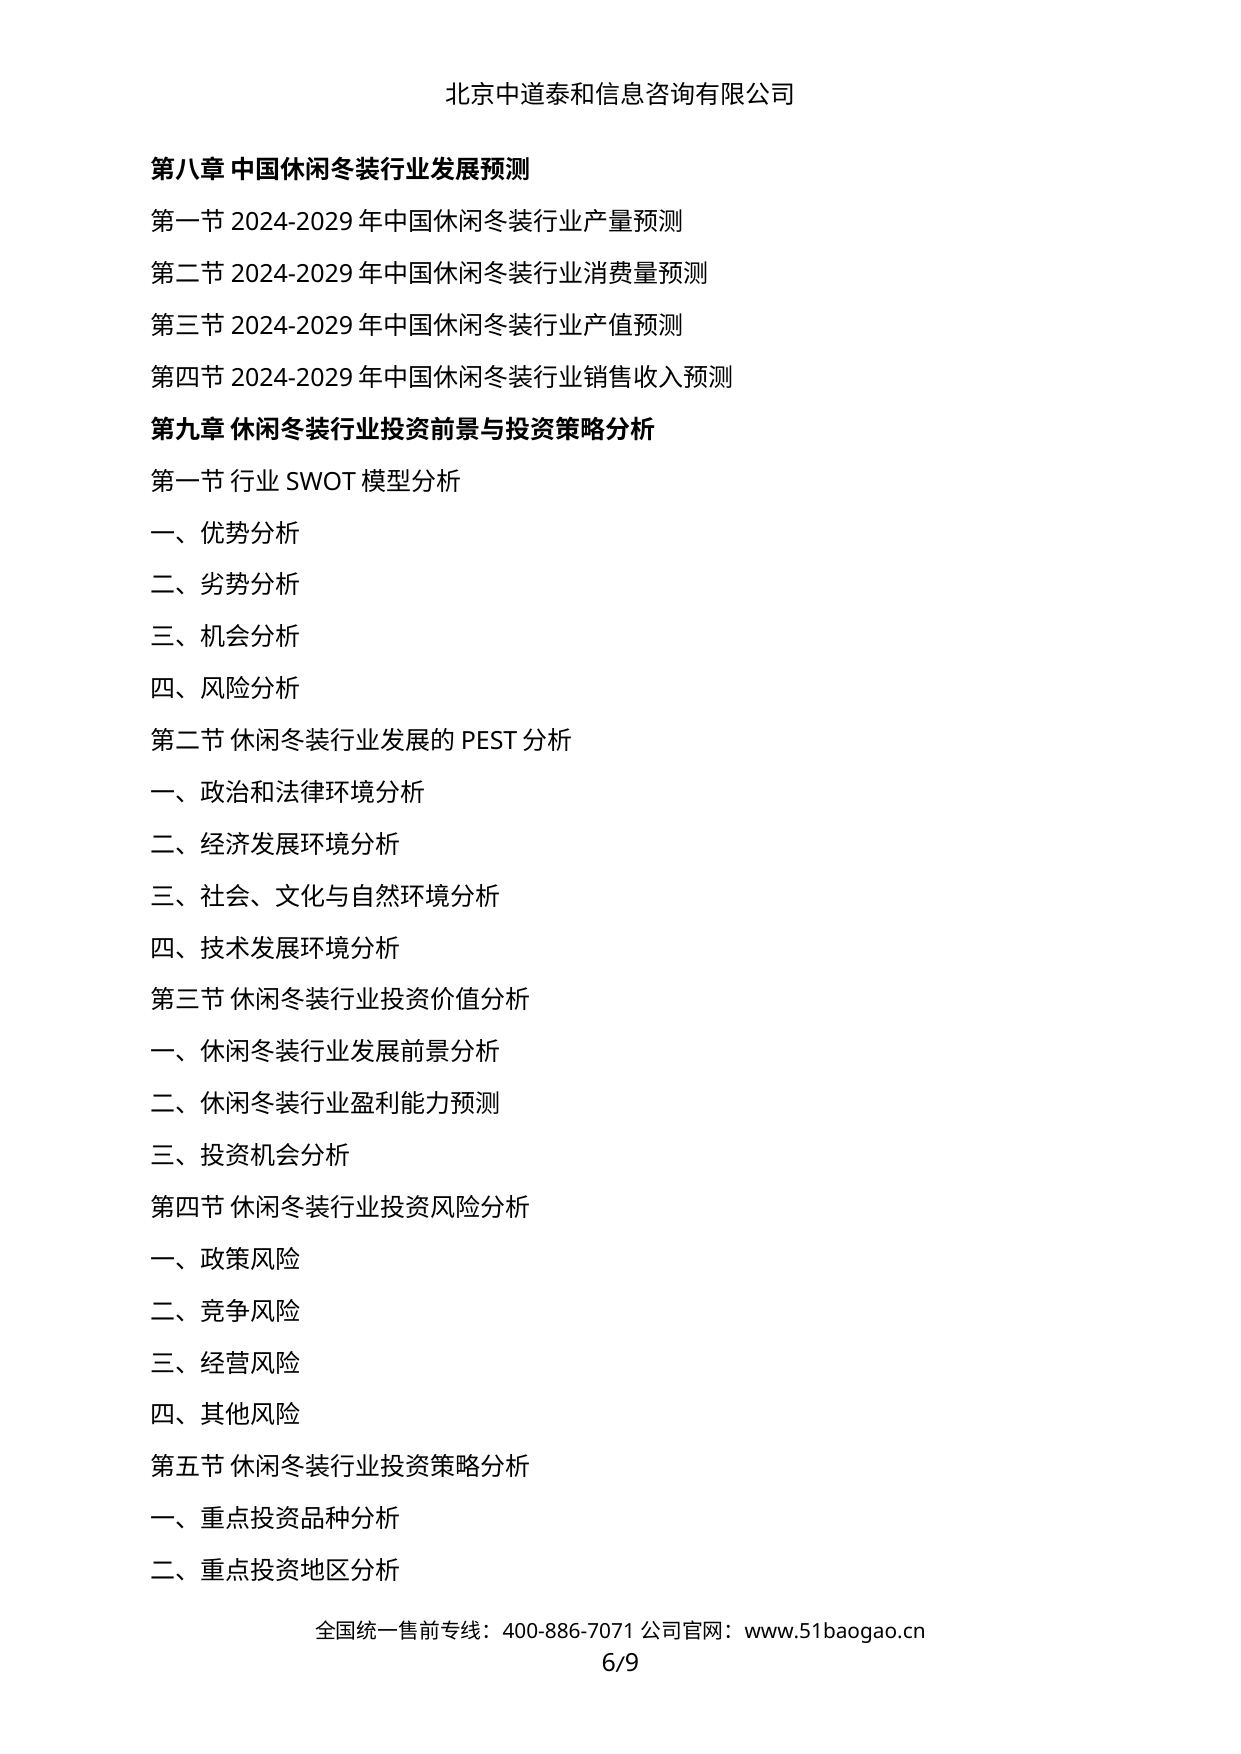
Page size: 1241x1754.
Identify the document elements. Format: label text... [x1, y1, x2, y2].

text 四、风险分析 [150, 669, 1090, 705]
text 三、机会分析 [150, 617, 1090, 653]
text 第八章 中国休闲冬装行业发展预测 [150, 150, 1090, 186]
text 一、政策风险 [150, 1239, 1090, 1276]
text 四、其他风险 [150, 1395, 1090, 1431]
text 二、重点投资地区分析 [150, 1551, 1090, 1587]
text 一、政治和法律环境分析 [150, 772, 1090, 809]
text 第四节 休闲冬装行业投资风险分析 [150, 1187, 1090, 1224]
text 第五节 休闲冬装行业投资策略分析 [150, 1447, 1090, 1483]
text 二、劣势分析 [150, 565, 1090, 601]
text 第三节 休闲冬装行业投资价值分析 [150, 980, 1090, 1016]
text 二、竞争风险 [150, 1291, 1090, 1327]
text 第一节 行业SWOT模型分析 [150, 461, 1090, 497]
text 第四节 2024-2029年中国休闲冬装行业销售收入预测 [150, 357, 1090, 394]
text 一、优势分析 [150, 513, 1090, 549]
text 三、投资机会分析 [150, 1136, 1090, 1172]
text 第一节 2024-2029年中国休闲冬装行业产量预测 [150, 202, 1090, 238]
text 四、技术发展环境分析 [150, 928, 1090, 964]
text 三、经营风险 [150, 1343, 1090, 1379]
text 一、重点投资品种分析 [150, 1499, 1090, 1535]
text 第九章 休闲冬装行业投资前景与投资策略分析 [150, 409, 1090, 446]
text 第三节 2024-2029年中国休闲冬装行业产值预测 [150, 306, 1090, 342]
text 第二节 休闲冬装行业发展的PEST分析 [150, 721, 1090, 757]
text 二、休闲冬装行业盈利能力预测 [150, 1084, 1090, 1120]
text 三、社会、文化与自然环境分析 [150, 876, 1090, 912]
text 二、经济发展环境分析 [150, 824, 1090, 861]
text 一、休闲冬装行业发展前景分析 [150, 1032, 1090, 1068]
text 第二节 2024-2029年中国休闲冬装行业消费量预测 [150, 254, 1090, 290]
